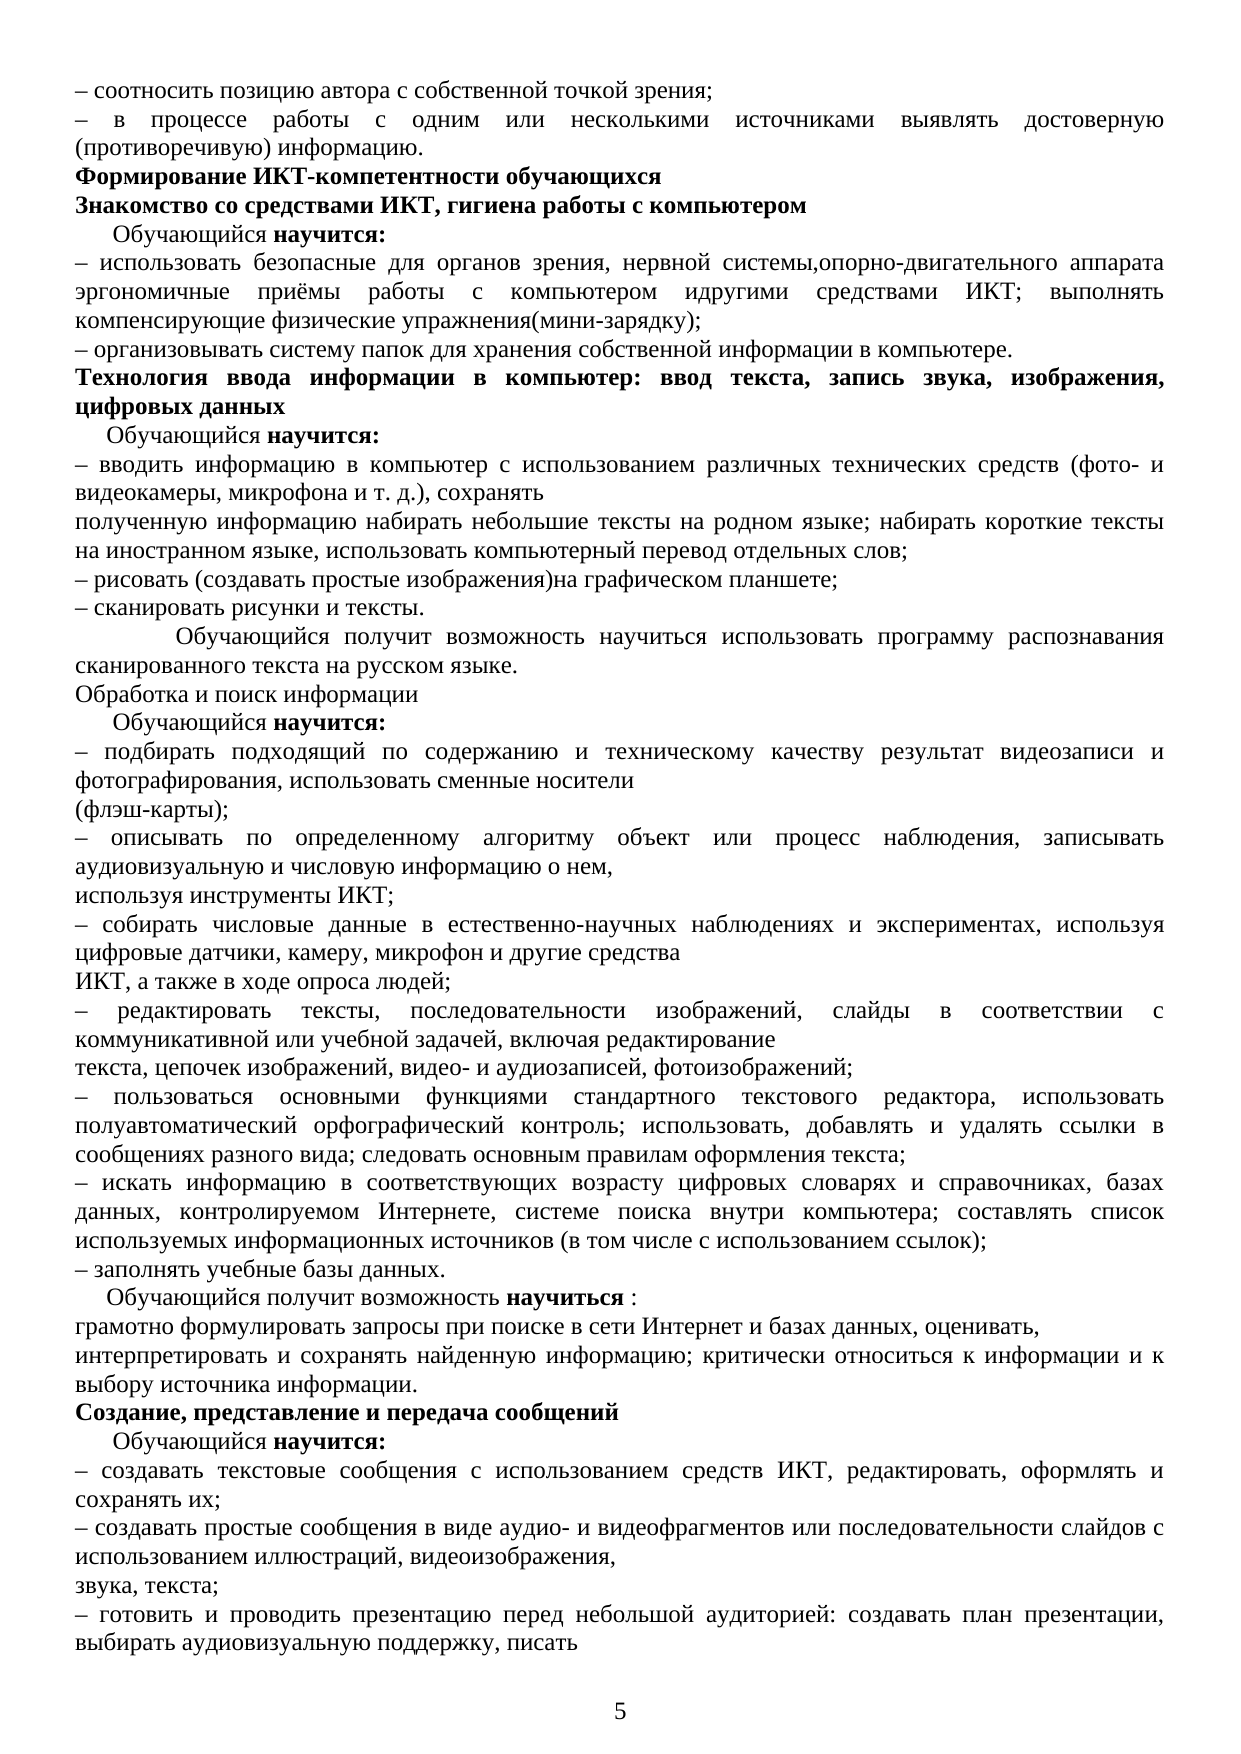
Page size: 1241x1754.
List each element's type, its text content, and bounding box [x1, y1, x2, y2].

text – организовывать систему папок для хранения собственной информации в компьютере. [75, 334, 1165, 362]
text – описывать по определенному алгоритму объект или процесс наблюдения, записывать аудиовизуальную и числовую информацию о нем, [75, 822, 1165, 880]
text – вводить информацию в компьютер с использованием различных технических средств (фото- и видеокамеры, микрофона и т. д.), сохранять [75, 449, 1165, 506]
text – рисовать (создавать простые изображения)на графическом планшете; [75, 564, 1165, 592]
text Обучающийся научится: [75, 1426, 1165, 1455]
text ИКТ, а также в ходе опроса людей; [75, 966, 1165, 995]
text интерпретировать и сохранять найденную информацию; критически относиться к информации и к выбору источника информации. [75, 1340, 1165, 1397]
text – подбирать подходящий по содержанию и техническому качеству результат видеозаписи и фотографирования, использовать сменные носители [75, 736, 1165, 794]
text – в процессе работы с одним или несколькими источниками выявлять достоверную (противоречивую) информацию. [75, 104, 1165, 161]
text Технология ввода информации в компьютер: ввод текста, запись звука, изображения, цифровых данных [75, 362, 1165, 420]
text – редактировать тексты, последовательности изображений, слайды в соответствии с коммуникативной или учебной задачей, включая редактирование [75, 995, 1165, 1052]
text – готовить и проводить презентацию перед небольшой аудиторией: создавать план презентации, выбирать аудиовизуальную поддержку, писать [75, 1599, 1165, 1656]
text – создавать текстовые сообщения с использованием средств ИКТ, редактировать, оформлять и сохранять их; [75, 1455, 1165, 1512]
text грамотно формулировать запросы при поиске в сети Интернет и базах данных, оценивать, [75, 1311, 1165, 1340]
text – сканировать рисунки и тексты. [75, 592, 1165, 621]
text – соотносить позицию автора с собственной точкой зрения; [75, 75, 1165, 104]
text – собирать числовые данные в естественно-научных наблюдениях и экспериментах, используя цифровые датчики, камеру, микрофон и другие средства [75, 909, 1165, 966]
text Создание, представление и передача сообщений [75, 1397, 1165, 1426]
text текста, цепочек изображений, видео- и аудиозаписей, фотоизображений; [75, 1052, 1165, 1081]
text – заполнять учебные базы данных. [75, 1254, 1165, 1282]
text – создавать простые сообщения в виде аудио- и видеофрагментов или последовательности слайдов с использованием иллюстраций, видеоизображения, [75, 1512, 1165, 1570]
text звука, текста; [75, 1570, 1165, 1599]
text Обучающийся получит возможность научиться использовать программу распознавания сканированного текста на русском языке. [75, 621, 1165, 679]
text – пользоваться основными функциями стандартного текстового редактора, использовать полуавтоматический орфографический контроль; использовать, добавлять и удалять ссылки в сообщениях разного вида; следовать основным правилам оформления текста; [75, 1081, 1165, 1167]
text Знакомство со средствами ИКТ, гигиена работы с компьютером [75, 190, 1165, 219]
text – использовать безопасные для органов зрения, нервной системы,опорно-двигательного аппарата эргономичные приёмы работы с компьютером идругими средствами ИКТ; выполнять компенсирующие физические упражнения(мини-зарядку); [75, 247, 1165, 334]
text (флэш-карты); [75, 794, 1165, 822]
text Обучающийся научится: [75, 707, 1165, 736]
text Формирование ИКТ-компетентности обучающихся [75, 161, 1165, 190]
text Обучающийся научится: [75, 420, 1165, 449]
text полученную информацию набирать небольшие тексты на родном языке; набирать короткие тексты на иностранном языке, использовать компьютерный перевод отдельных слов; [75, 506, 1165, 564]
text Обучающийся получит возможность научиться : [75, 1282, 1165, 1311]
text – искать информацию в соответствующих возрасту цифровых словарях и справочниках, базах данных, контролируемом Интернете, системе поиска внутри компьютера; составлять список используемых информационных источников (в том числе с использованием ссылок); [75, 1167, 1165, 1254]
text используя инструменты ИКТ; [75, 880, 1165, 909]
text Обработка и поиск информации [75, 679, 1165, 707]
text Обучающийся научится: [75, 219, 1165, 247]
